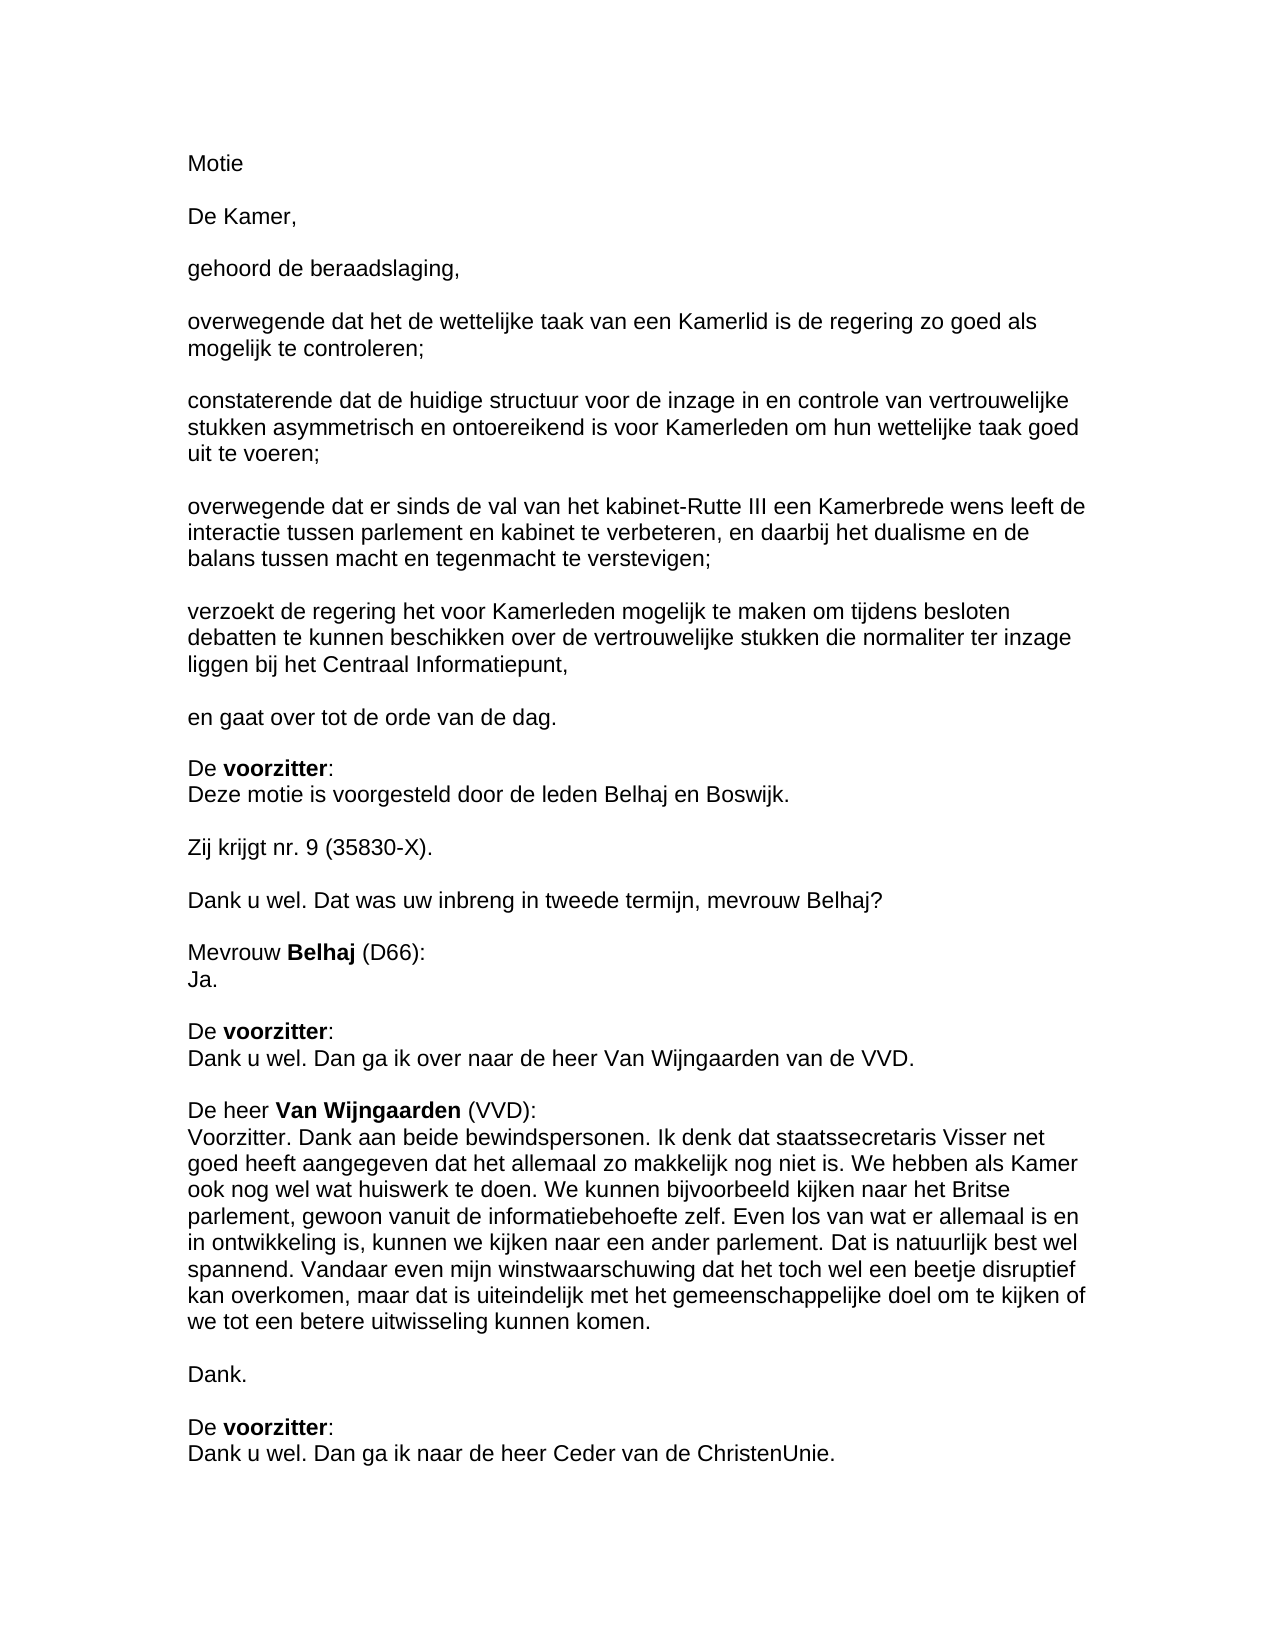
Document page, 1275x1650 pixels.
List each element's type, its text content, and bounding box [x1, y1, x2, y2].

text Motie De Kamer, gehoord de beraadslaging, overwegende dat het de wettelijke taak van een Kamerlid is de regering zo goed als mogelijk te controleren; constaterende dat de huidige structuur voor de inzage in en controle van vertrouwelijke stukken asymmetrisch en ontoereikend is voor Kamerleden om hun wettelijke taak goed uit te voeren; overwegende dat er sinds de val van het kabinet-Rutte III een Kamerbrede wens leeft de interactie tussen parlement en kabinet te verbeteren, en daarbij het dualisme en de balans tussen macht en tegenmacht te verstevigen; verzoekt de regering het voor Kamerleden mogelijk te maken om tijdens besloten debatten te kunnen beschikken over de vertrouwelijke stukken die normaliter ter inzage liggen bij het Centraal Informatiepunt, en gaat over tot de orde van de dag. [187, 150, 1087, 730]
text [187, 755, 1087, 1493]
